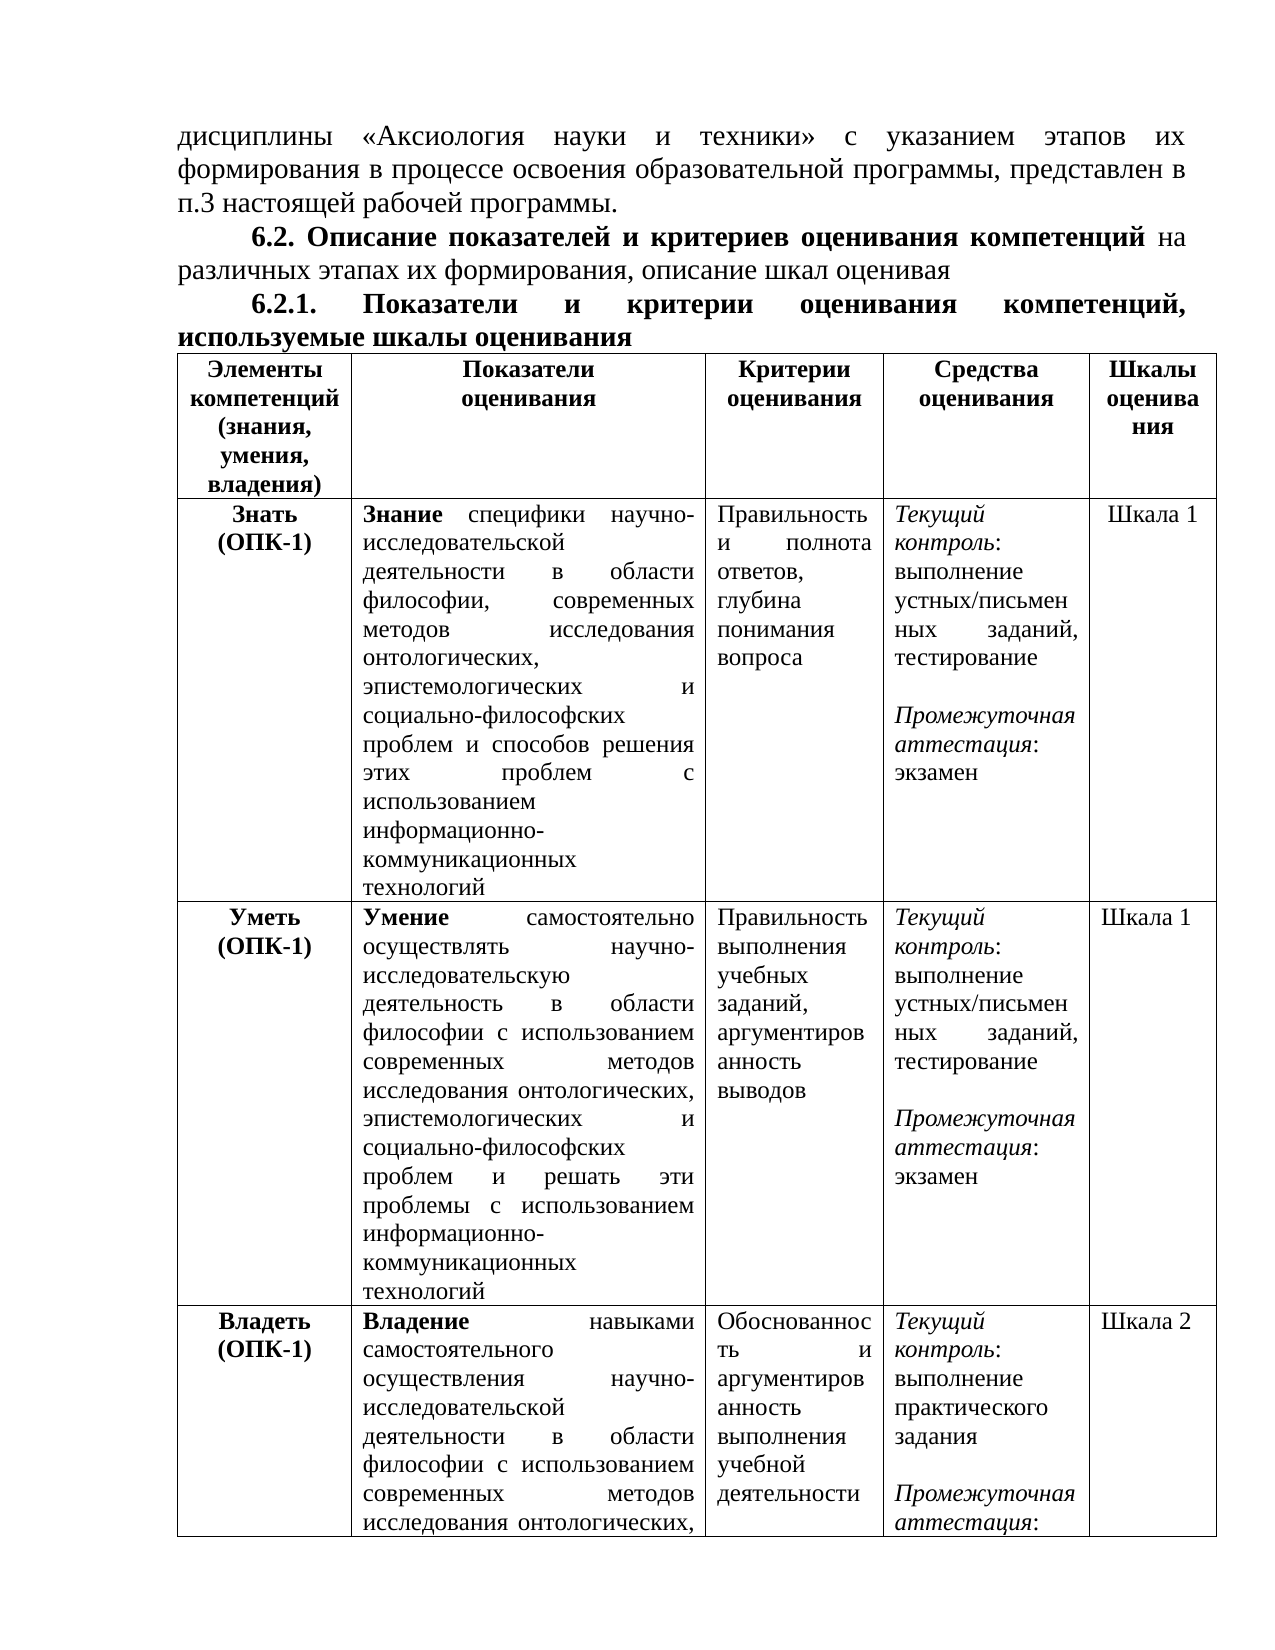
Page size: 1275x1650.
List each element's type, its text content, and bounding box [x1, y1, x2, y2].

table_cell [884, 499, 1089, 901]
text 6.2. Описание показателей и критериев оценивания компетенций на различных этапах их формирования, описание шкал оценивая [177, 219, 1186, 286]
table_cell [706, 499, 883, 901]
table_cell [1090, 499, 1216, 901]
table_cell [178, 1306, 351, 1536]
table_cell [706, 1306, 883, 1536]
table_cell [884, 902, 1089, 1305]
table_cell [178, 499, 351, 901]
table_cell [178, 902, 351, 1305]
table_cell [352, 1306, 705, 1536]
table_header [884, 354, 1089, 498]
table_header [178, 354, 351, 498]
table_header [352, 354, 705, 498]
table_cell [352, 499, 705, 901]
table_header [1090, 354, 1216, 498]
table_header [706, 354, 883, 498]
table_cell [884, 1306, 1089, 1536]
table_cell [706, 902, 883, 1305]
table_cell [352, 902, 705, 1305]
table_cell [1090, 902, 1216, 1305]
text 6.2.1. Показатели и критерии оценивания компетенций, используемые шкалы оценивания [177, 286, 1186, 353]
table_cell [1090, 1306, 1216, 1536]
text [177, 118, 1186, 219]
